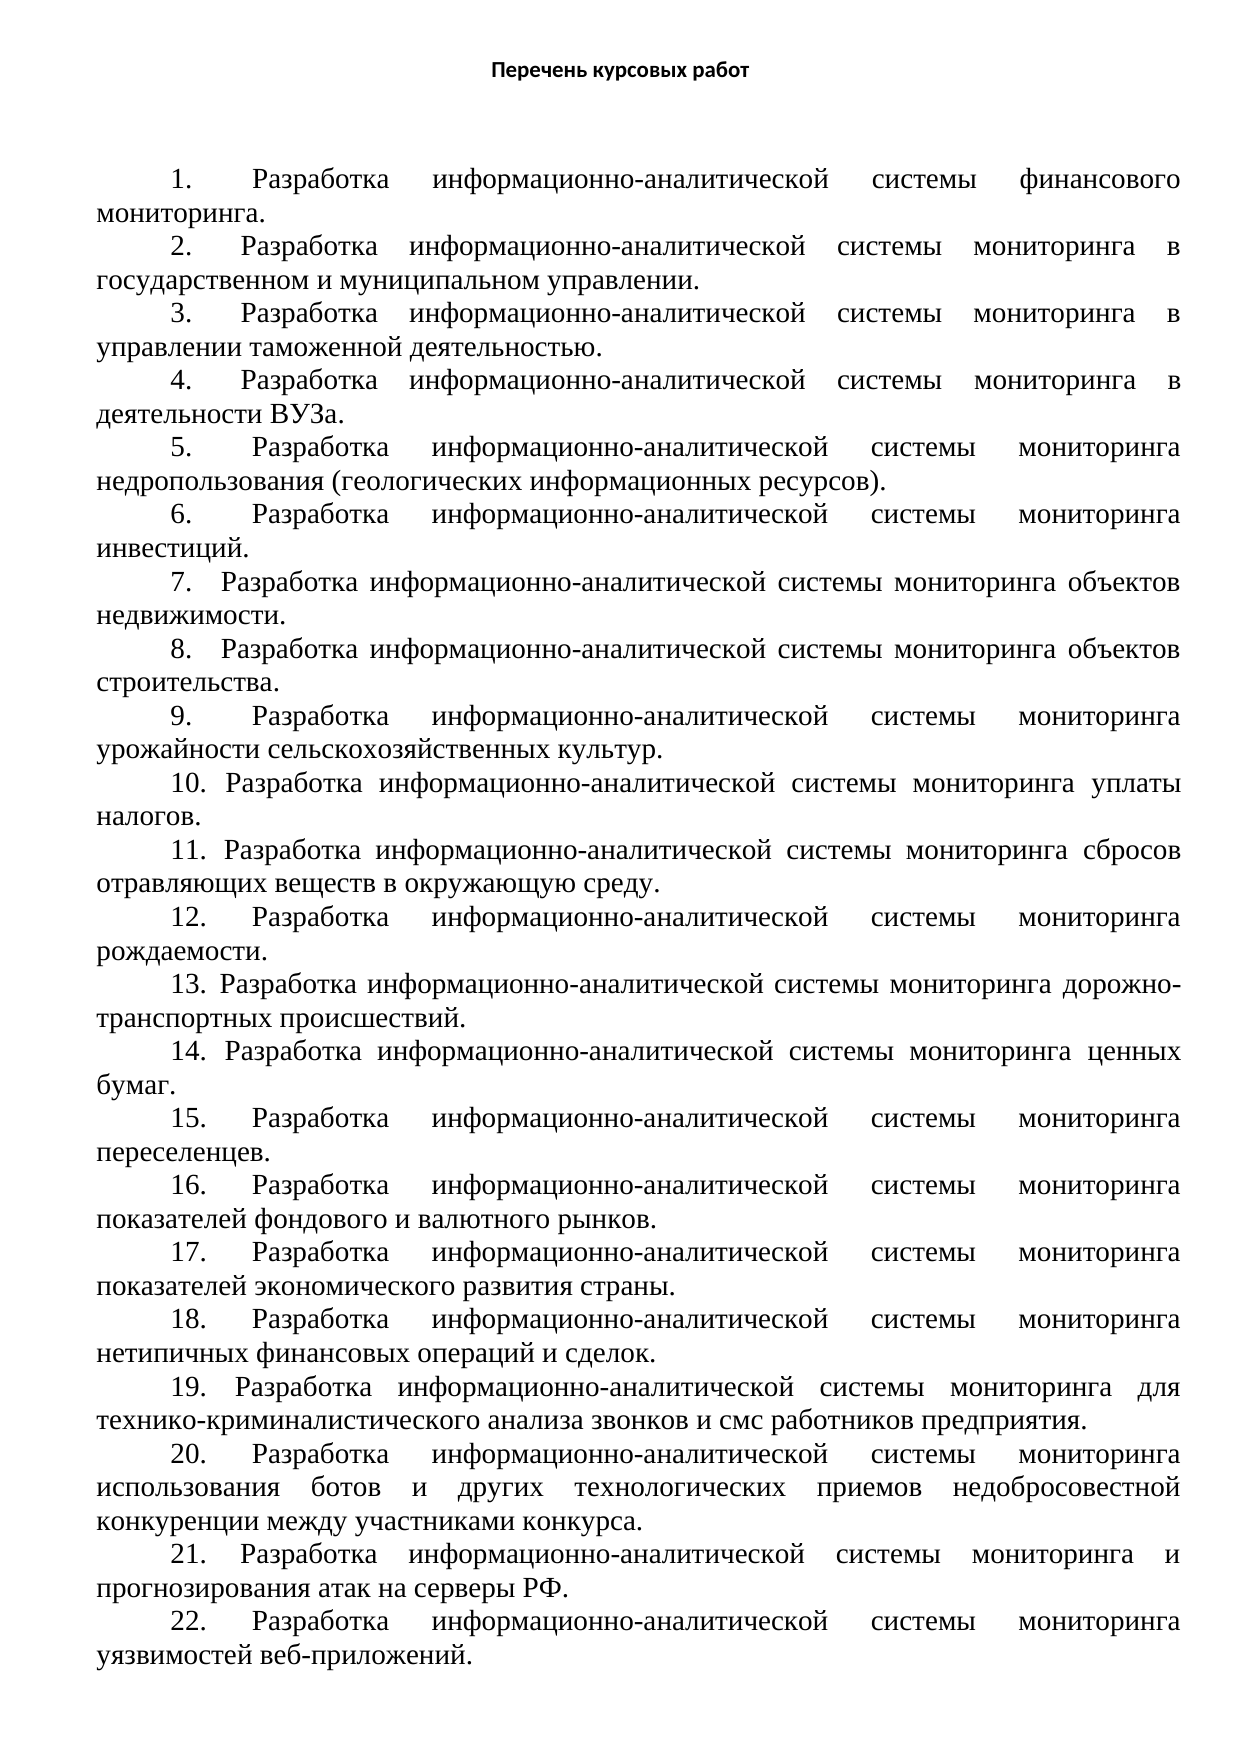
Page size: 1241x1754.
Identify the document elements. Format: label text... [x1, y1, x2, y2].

list Разработка информационно-аналитической системы мониторинга рождаемости. [96, 899, 1181, 966]
list Разработка информационно-аналитической системы мониторинга показателей фондового и валютного рынков. [96, 1167, 1181, 1234]
list Разработка информационно-аналитической системы мониторинга недропользования (геологических информационных ресурсов). [96, 429, 1181, 497]
list Разработка информационно-аналитической системы мониторинга в государственном и муниципальном управлении. [96, 228, 1181, 295]
list Разработка информационно-аналитической системы мониторинга объектов недвижимости. [96, 564, 1181, 631]
list Разработка информационно-аналитической системы мониторинга переселенцев. [96, 1100, 1181, 1167]
list Разработка информационно-аналитической системы мониторинга показателей экономического развития страны. [96, 1234, 1181, 1302]
list Разработка информационно-аналитической системы мониторинга в деятельности ВУЗа. [96, 362, 1181, 429]
list Разработка информационно-аналитической системы мониторинга ценных бумаг. [96, 1033, 1181, 1100]
list Разработка информационно-аналитической системы финансового мониторинга. [96, 161, 1181, 228]
list Разработка информационно-аналитической системы мониторинга урожайности сельскохозяйственных культур. [96, 698, 1181, 765]
list Разработка информационно-аналитической системы мониторинга инвестиций. [96, 497, 1181, 564]
list Разработка информационно-аналитической системы мониторинга уплаты налогов. [96, 765, 1181, 832]
list Разработка информационно-аналитической системы мониторинга уязвимостей веб-приложений. [96, 1603, 1181, 1671]
list Разработка информационно-аналитической системы мониторинга для технико-криминалистического анализа звонков и смс работников предприятия. [96, 1369, 1181, 1436]
list Разработка информационно-аналитической системы мониторинга использования ботов и других технологических приемов недобросовестной конкуренции между участниками конкурса. [96, 1436, 1181, 1536]
list Разработка информационно-аналитической системы мониторинга и прогнозирования атак на серверы РФ. [96, 1536, 1181, 1603]
list Разработка информационно-аналитической системы мониторинга в управлении таможенной деятельностью. [96, 295, 1181, 362]
list Разработка информационно-аналитической системы мониторинга нетипичных финансовых операций и сделок. [96, 1302, 1181, 1369]
list Разработка информационно-аналитической системы мониторинга сбросов отравляющих веществ в окружающую среду. [96, 832, 1181, 899]
text Перечень курсовых работ [59, 55, 1181, 83]
list Разработка информационно-аналитической системы мониторинга объектов строительства. [96, 631, 1181, 698]
list Разработка информационно-аналитической системы мониторинга дорожно-транспортных происшествий. [96, 966, 1181, 1033]
